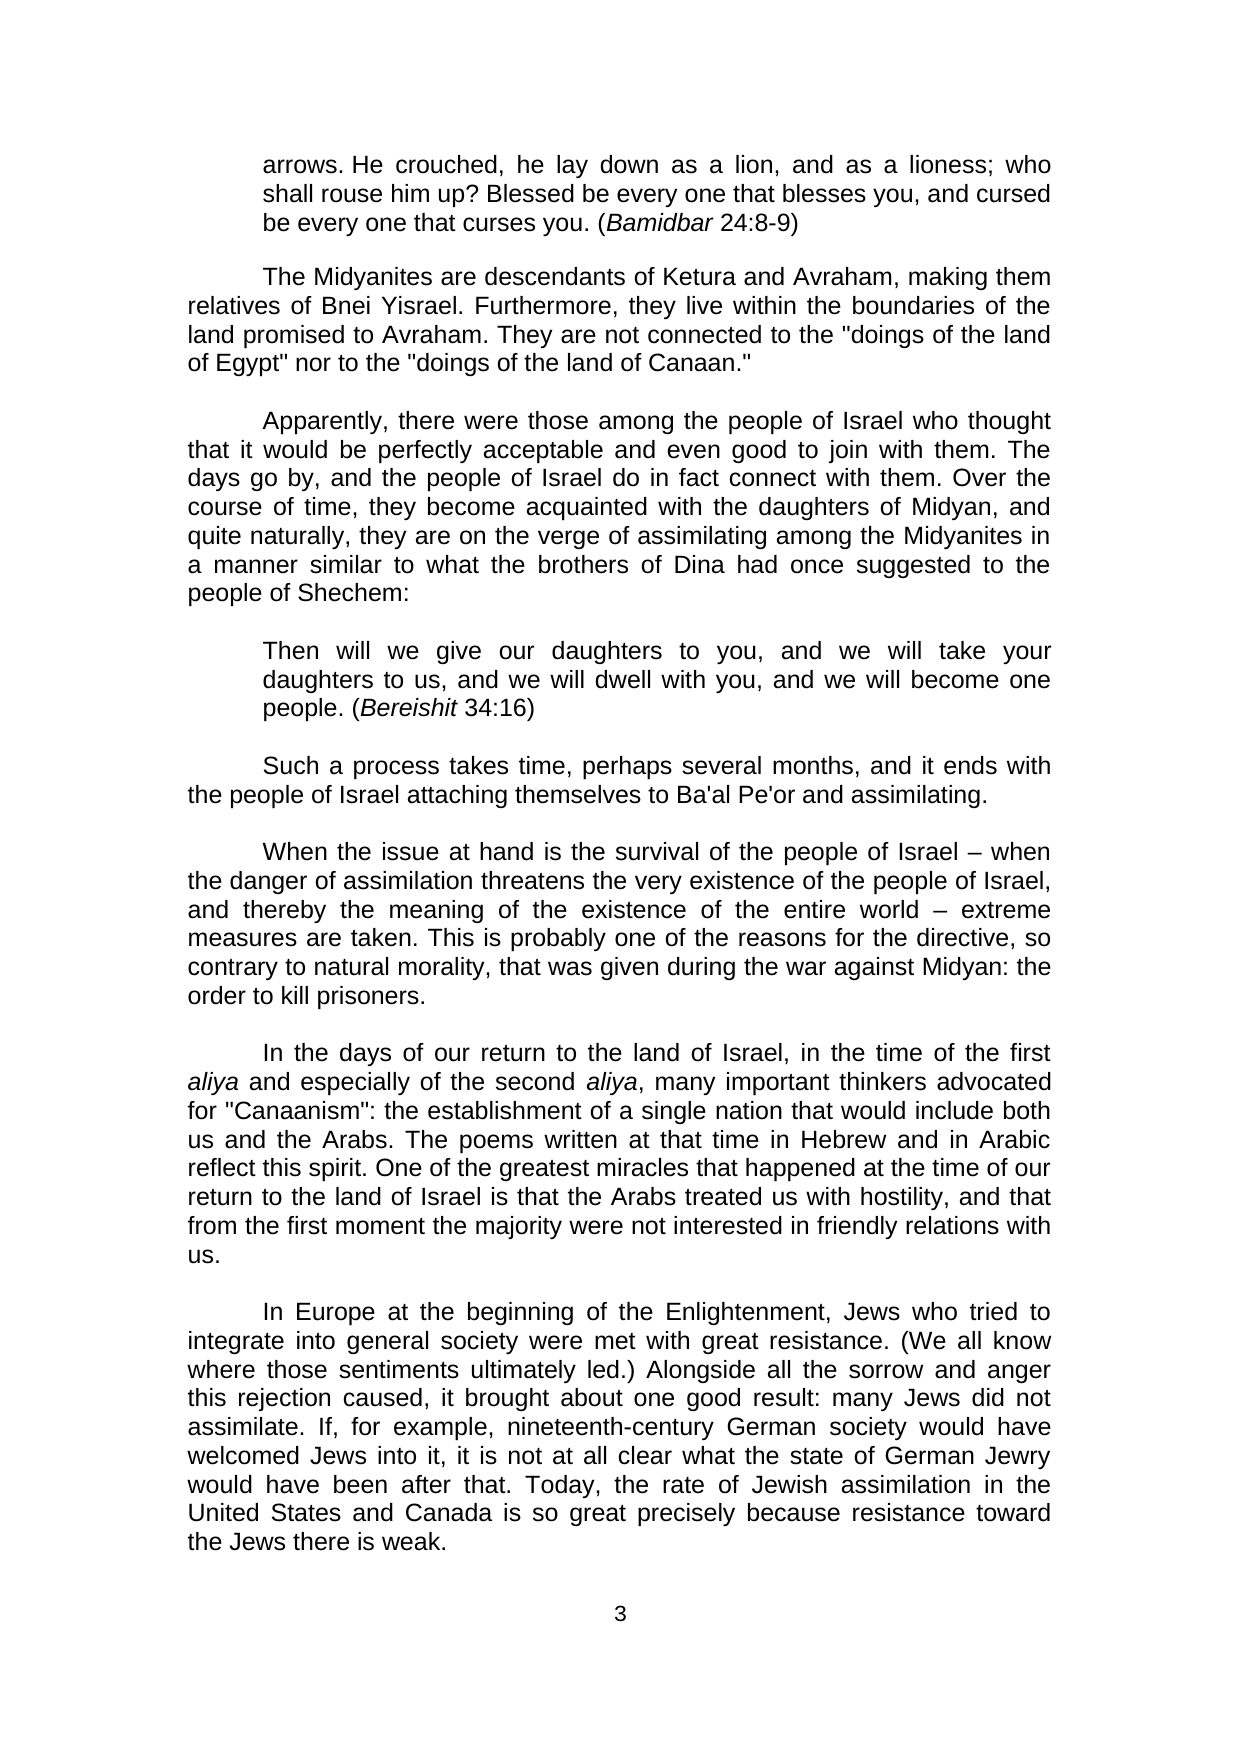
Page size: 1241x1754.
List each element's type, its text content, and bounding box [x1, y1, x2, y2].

text Apparently, there were those among the people of Israel who thought that it would be perfectly acceptable and even good to join with them. The days go by, and the people of Israel do in fact connect with them. Over the course of time, they become acquainted with the daughters of Midyan, and quite naturally, they are on the verge of assimilating among the Midyanites in a manner similar to what the brothers of Dina had once suggested to the people of Shechem: [187, 406, 1053, 607]
text In Europe at the beginning of the Enlightenment, Jews who tried to integrate into general society were met with great resistance. (We all know where those sentiments ultimately led.) Alongside all the sorrow and anger this rejection caused, it brought about one good result: many Jews did not assimilate. If, for example, nineteenth-century German society would have welcomed Jews into it, it is not at all clear what the state of German Jewry would have been after that. Today, the rate of Jewish assimilation in the United States and Canada is so great precisely because resistance toward the Jews there is weak. [187, 1297, 1053, 1556]
text The Midyanites are descendants of Ketura and Avraham, making them relatives of Bnei Yisrael. Furthermore, they live within the boundaries of the land promised to Avraham. They are not connected to the "doings of the land of Egypt" nor to the "doings of the land of Canaan." [187, 262, 1053, 377]
text When the issue at hand is the survival of the people of Israel – when the danger of assimilation threatens the very existence of the people of Israel, and thereby the meaning of the existence of the entire world – extreme measures are taken. This is probably one of the reasons for the directive, so contrary to natural morality, that was given during the war against Midyan: the order to kill prisoners. [187, 837, 1053, 1010]
text God who brought him forth out of Egypt is for him like the lofty horns of the wild-ox. He shall eat up the nations that are his adversaries, and shall break their bones in pieces, and pierce them through with his arrows. He crouched, he lay down as a lion, and as a lioness; who shall rouse him up? Blessed be every one that blesses you, and cursed be every one that curses you. (Bamidbar 24:8-9) [262, 150, 1053, 236]
text In the days of our return to the land of Israel, in the time of the first aliya and especially of the second aliya, many important thinkers advocated for "Canaanism": the establishment of a single nation that would include both us and the Arabs. The poems written at that time in Hebrew and in Arabic reflect this spirit. One of the greatest miracles that happened at the time of our return to the land of Israel is that the Arabs treated us with hostility, and that from the first moment the majority were not interested in friendly relations with us. [187, 1038, 1053, 1268]
text Such a process takes time, perhaps several months, and it ends with the people of Israel attaching themselves to Ba'al Pe'or and assimilating. [187, 751, 1053, 808]
text Then will we give our daughters to you, and we will take your daughters to us, and we will dwell with you, and we will become one people. (Bereishit 34:16) [262, 636, 1053, 722]
